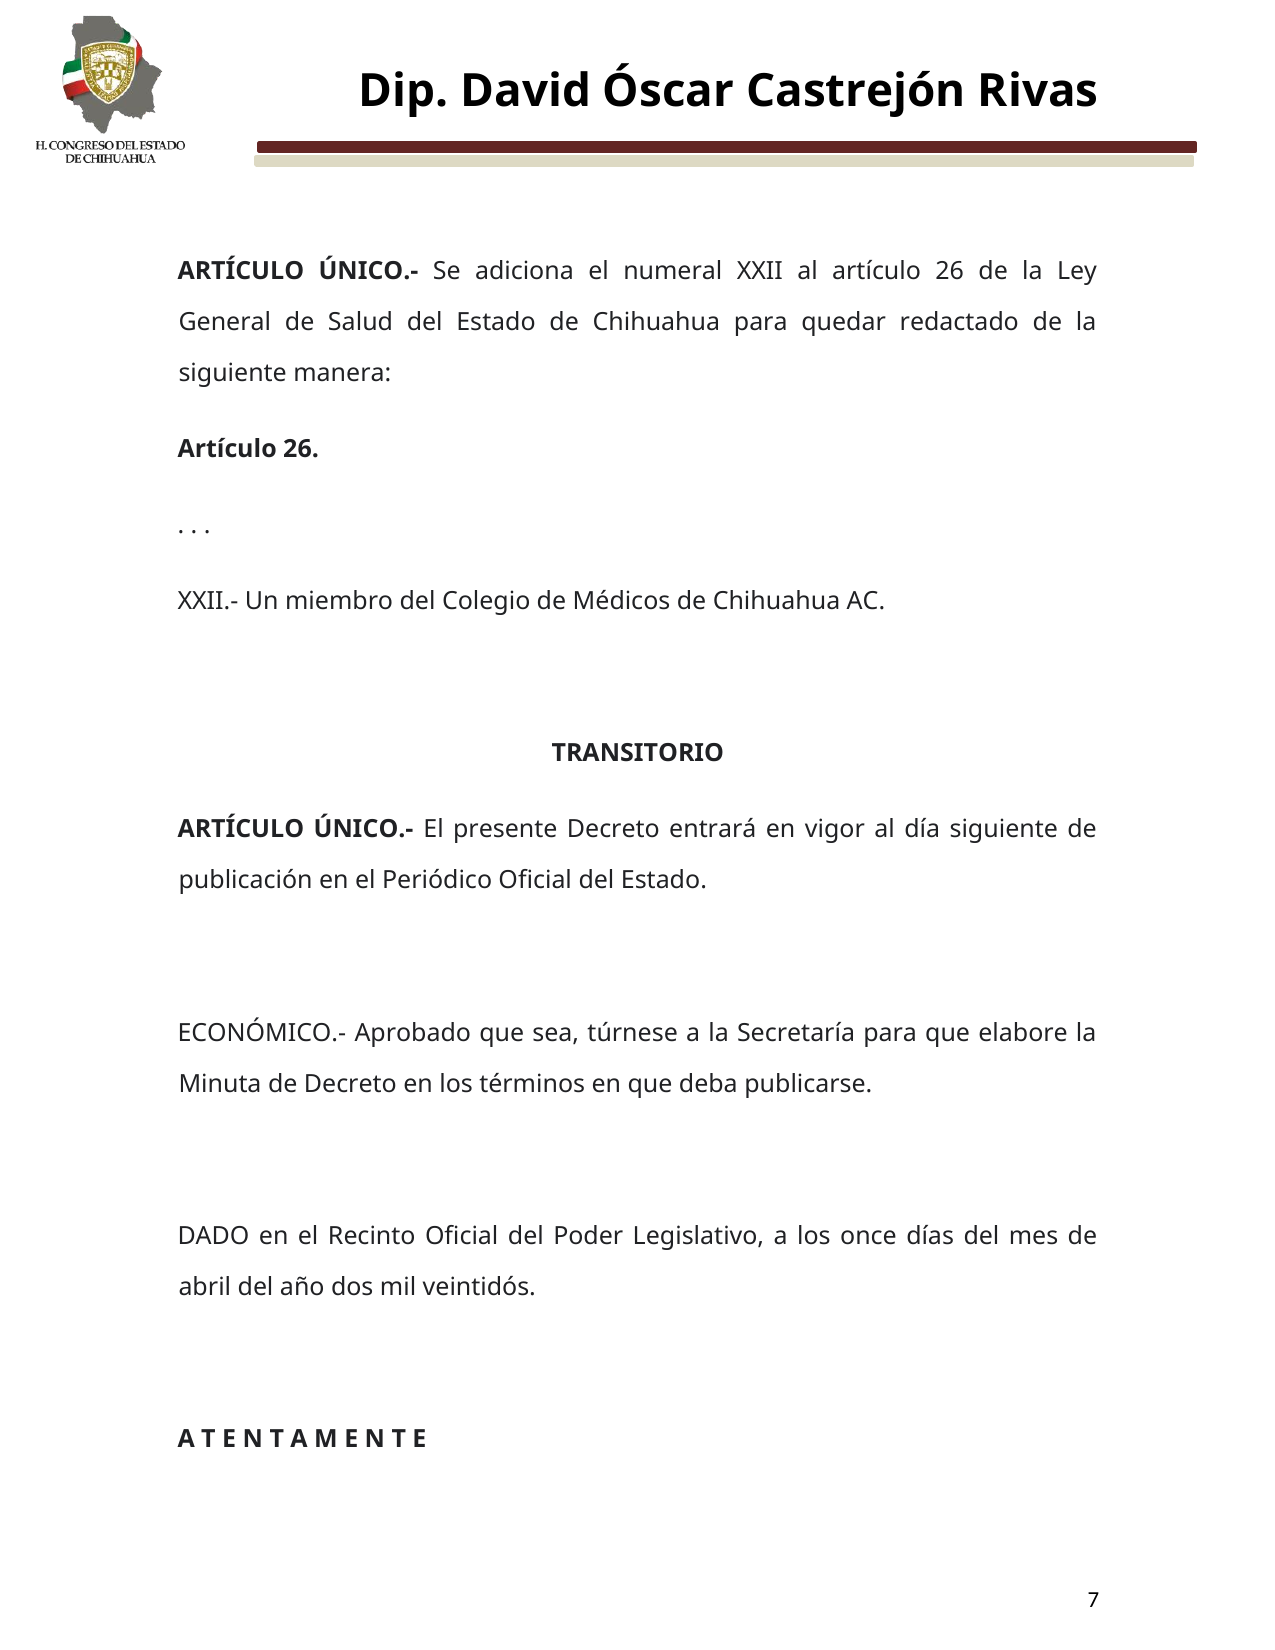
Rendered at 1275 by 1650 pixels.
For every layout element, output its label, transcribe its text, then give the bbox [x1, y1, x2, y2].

text DADO en el Recinto Oficial del Poder Legislativo, a los once días del mes de abril del año dos mil veintidós. [177, 1217, 1098, 1302]
text . . . [177, 507, 1098, 541]
text Artículo 26. [177, 431, 1098, 465]
text ARTÍCULO ÚNICO.- El presente Decreto entrará en vigor al día siguiente de publicación en el Periódico Oficial del Estado. [177, 811, 1098, 896]
text ARTÍCULO ÚNICO.- Se adiciona el numeral XXII al artículo 26 de la Ley General de Salud del Estado de Chihuahua para quedar redactado de la siguiente manera: [177, 253, 1098, 389]
picture [25, 5, 195, 175]
text TRANSITORIO [177, 735, 1098, 769]
text A T E N T A M E N T E [177, 1420, 1098, 1454]
text XXII.- Un miembro del Colegio de Médicos de Chihuahua AC. [177, 583, 1098, 617]
text ECONÓMICO.- Aprobado que sea, túrnese a la Secretaría para que elabore la Minuta de Decreto en los términos en que deba publicarse. [177, 1014, 1098, 1099]
